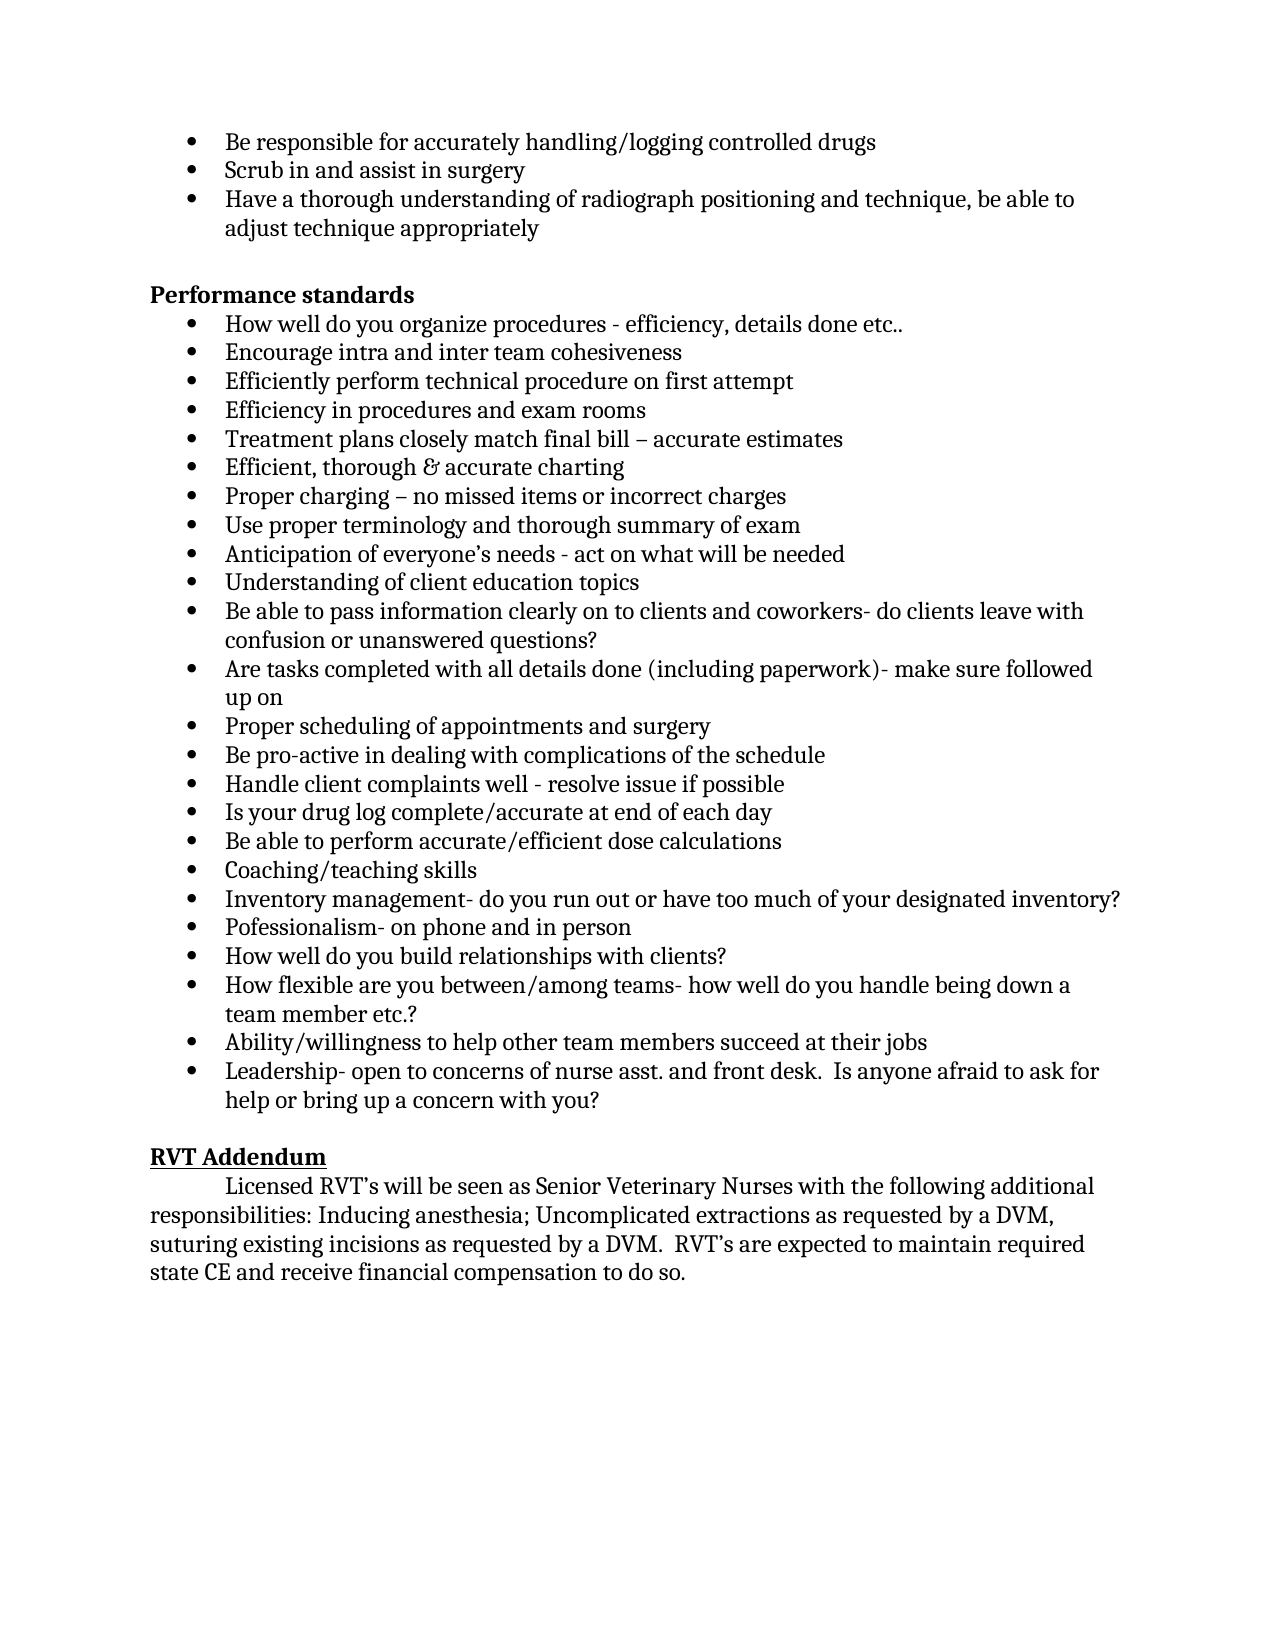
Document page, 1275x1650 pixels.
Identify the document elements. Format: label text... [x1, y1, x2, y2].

list Be able to pass information clearly on to clients and coworkers- do clients leave with confusion or unanswered questions? [187, 597, 1125, 654]
list Be responsible for accurately handling/logging controlled drugs [187, 127, 1125, 156]
text Licensed RVT’s will be seen as Senior Veterinary Nurses with the following additional responsibilities: Inducing anesthesia; Uncomplicated extractions as requested by a DVM, suturing existing incisions as requested by a DVM. RVT’s are expected to maintain required state CE and receive financial compensation to do so. [150, 1172, 1125, 1287]
list Handle client complaints well - resolve issue if possible [187, 769, 1125, 798]
list Understanding of client education topics [187, 568, 1125, 597]
list Proper charging – no missed items or incorrect charges [187, 482, 1125, 511]
list Are tasks completed with all details done (including paperwork)- make sure followed up on [187, 654, 1125, 712]
list How well do you build relationships with clients? [187, 942, 1125, 971]
list Use proper terminology and thorough summary of exam [187, 511, 1125, 539]
list Have a thorough understanding of radiograph positioning and technique, be able to adjust technique appropriately [187, 185, 1125, 242]
list Coaching/teaching skills [187, 856, 1125, 884]
list Inventory management- do you run out or have too much of your designated inventory? [187, 884, 1125, 913]
list Efficient, thorough & accurate charting [187, 453, 1125, 482]
list Is your drug log complete/accurate at end of each day [187, 798, 1125, 827]
list How flexible are you between/among teams- how well do you handle being down a team member etc.? [187, 971, 1125, 1028]
list Efficiently perform technical procedure on first attempt [187, 367, 1125, 396]
list Ability/willingness to help other team members succeed at their jobs [187, 1028, 1125, 1057]
list Leadership- open to concerns of nurse asst. and front desk. Is anyone afraid to ask for help or bring up a concern with you? [187, 1057, 1125, 1114]
list Scrub in and assist in surgery [187, 156, 1125, 185]
list How well do you organize procedures - efficiency, details done etc.. [187, 309, 1125, 338]
list Treatment plans closely match final bill – accurate estimates [187, 424, 1125, 453]
list Be pro-active in dealing with complications of the schedule [187, 741, 1125, 769]
text Performance standards [150, 281, 1125, 309]
list Be able to perform accurate/efficient dose calculations [187, 827, 1125, 856]
list Encourage intra and inter team cohesiveness [187, 338, 1125, 367]
list Anticipation of everyone’s needs - act on what will be needed [187, 539, 1125, 568]
list Efficiency in procedures and exam rooms [187, 396, 1125, 424]
list Proper scheduling of appointments and surgery [187, 712, 1125, 741]
list Pofessionalism- on phone and in person [187, 913, 1125, 942]
text RVT Addendum [150, 1143, 1125, 1172]
